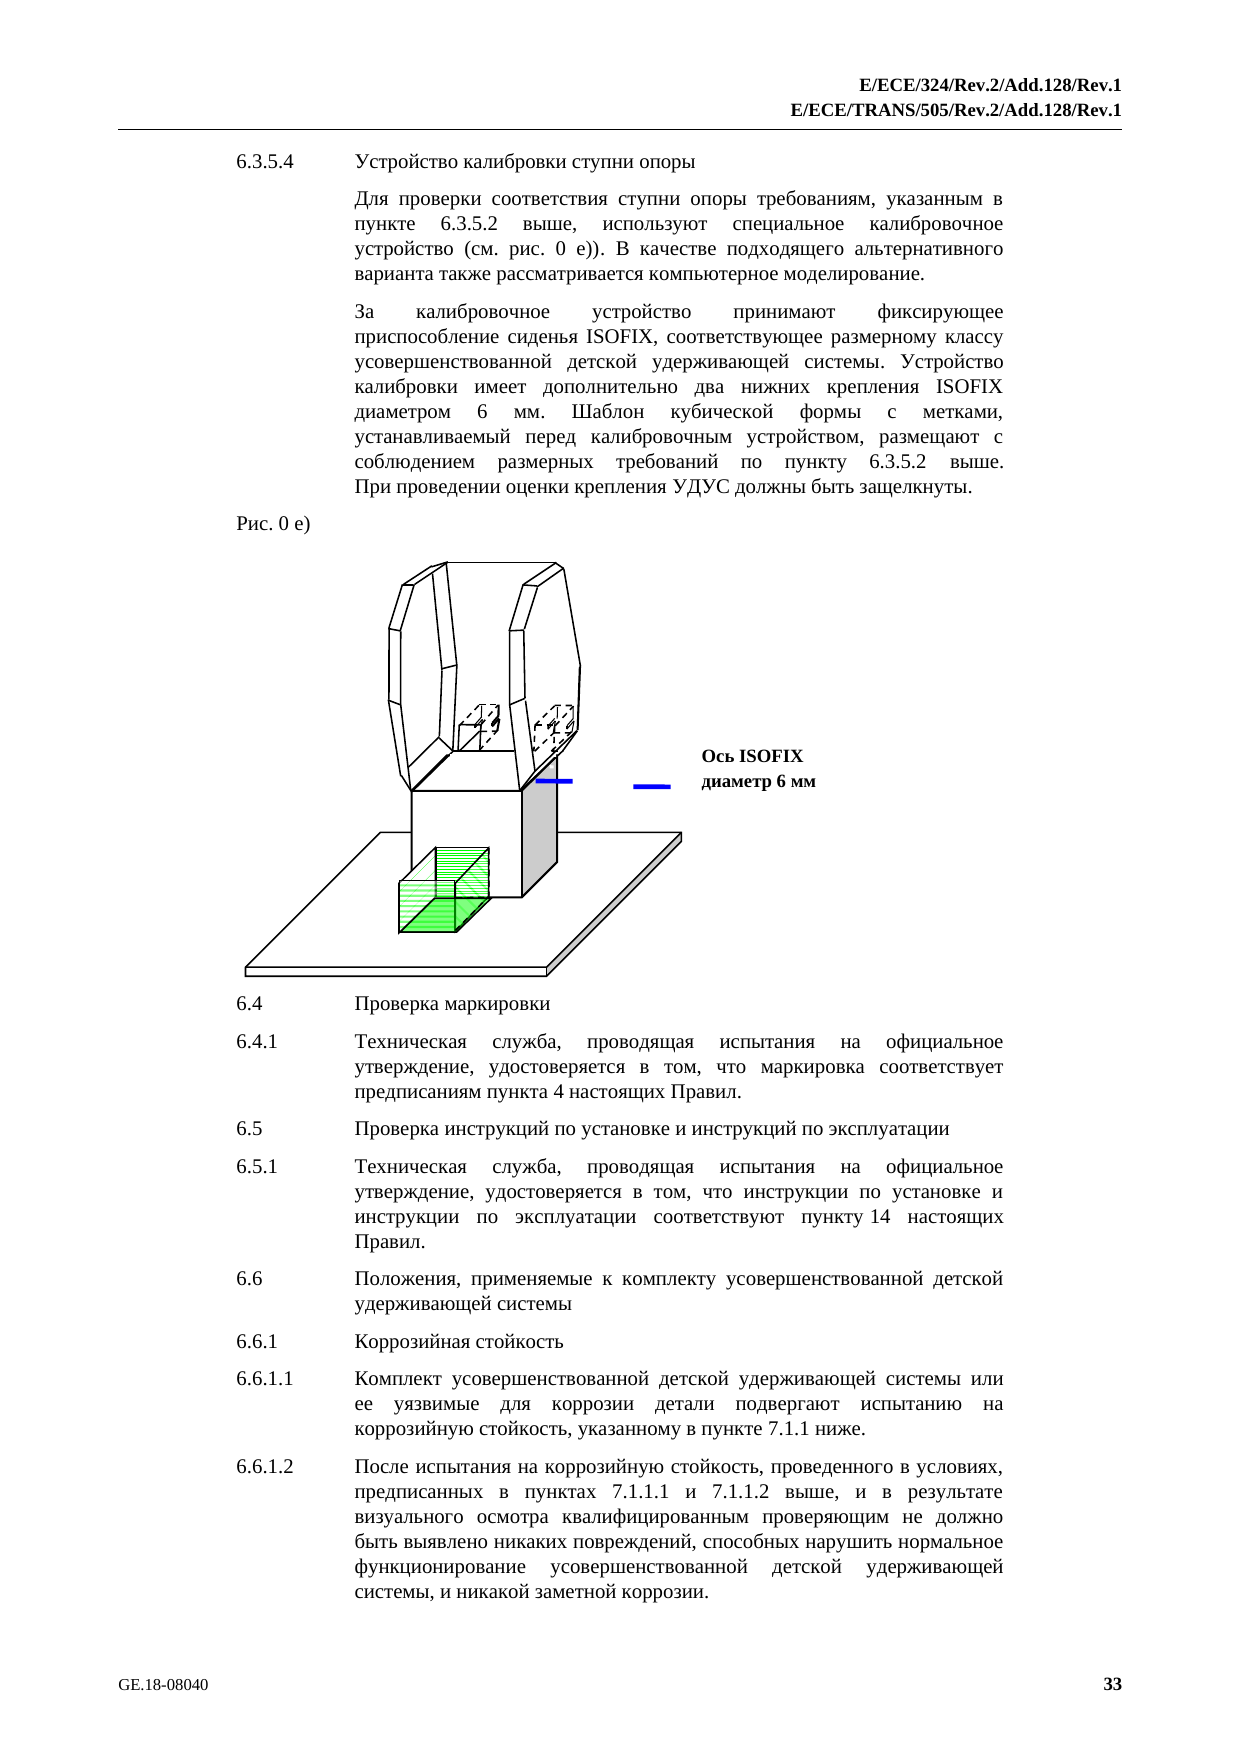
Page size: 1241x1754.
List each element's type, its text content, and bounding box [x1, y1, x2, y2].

text За калибровочное устройство принимают фиксирующее приспособление сиденья ISOFIX, соответствующее размерному классу усовершенствованной детской удерживающей системы. Устройство калибровки имеет дополнительно два нижних крепления ISOFIX диаметром 6 мм. Шаблон кубической формы с метками, устанавливаемый перед калибровочным устройством, размещают с соблюдением размерных требований по пункту 6.3.5.2 выше. При проведении оценки крепления УДУС должны быть защелкнуты. [236, 298, 1004, 498]
text Рис. 0 e) [236, 510, 1004, 535]
text 6.6.1 Коррозийная стойкость [236, 1328, 1004, 1353]
text 6.6.1.1 Комплект усовершенствованной детской удерживающей системы или ее уязвимые для коррозии детали подвергают испытанию на коррозийную стойкость, указанному в пункте 7.1.1 ниже. [236, 1365, 1004, 1440]
text 6.5 Проверка инструкций по установке и инструкций по эксплуатации [236, 1115, 1004, 1140]
text 6.4 Проверка маркировки [236, 990, 1004, 1015]
text Для проверки соответствия ступни опоры требованиям, указанным в пункте 6.3.5.2 выше, используют специальное калибровочное устройство (см. рис. 0 e)). В качестве подходящего альтернативного варианта также рассматривается компьютерное моделирование. [236, 185, 1004, 285]
text 6.4.1 Техническая служба, проводящая испытания на официальное утверждение, удостоверяется в том, что маркировка соответствует предписаниям пункта 4 настоящих Правил. [236, 1028, 1004, 1103]
text 6.5.1 Техническая служба, проводящая испытания на официальное утверждение, удостоверяется в том, что инструкции по установке и инструкции по эксплуатации соответствуют пункту 14 настоящих Правил. [236, 1153, 1004, 1253]
text 6.3.5.4 Устройство калибровки ступни опоры [236, 148, 1004, 173]
text 6.6.1.2 После испытания на коррозийную стойкость, проведенного в условиях, предписанных в пунктах 7.1.1.1 и 7.1.1.2 выше, и в результате визуального осмотра квалифицированным проверяющим не должно быть выявлено никаких повреждений, способных нарушить нормальное функционирование усовершенствованной детской удерживающей системы, и никакой заметной коррозии. [236, 1453, 1004, 1603]
text 6.6 Положения, применяемые к комплекту усовершенствованной детской удерживающей системы [236, 1265, 1004, 1315]
